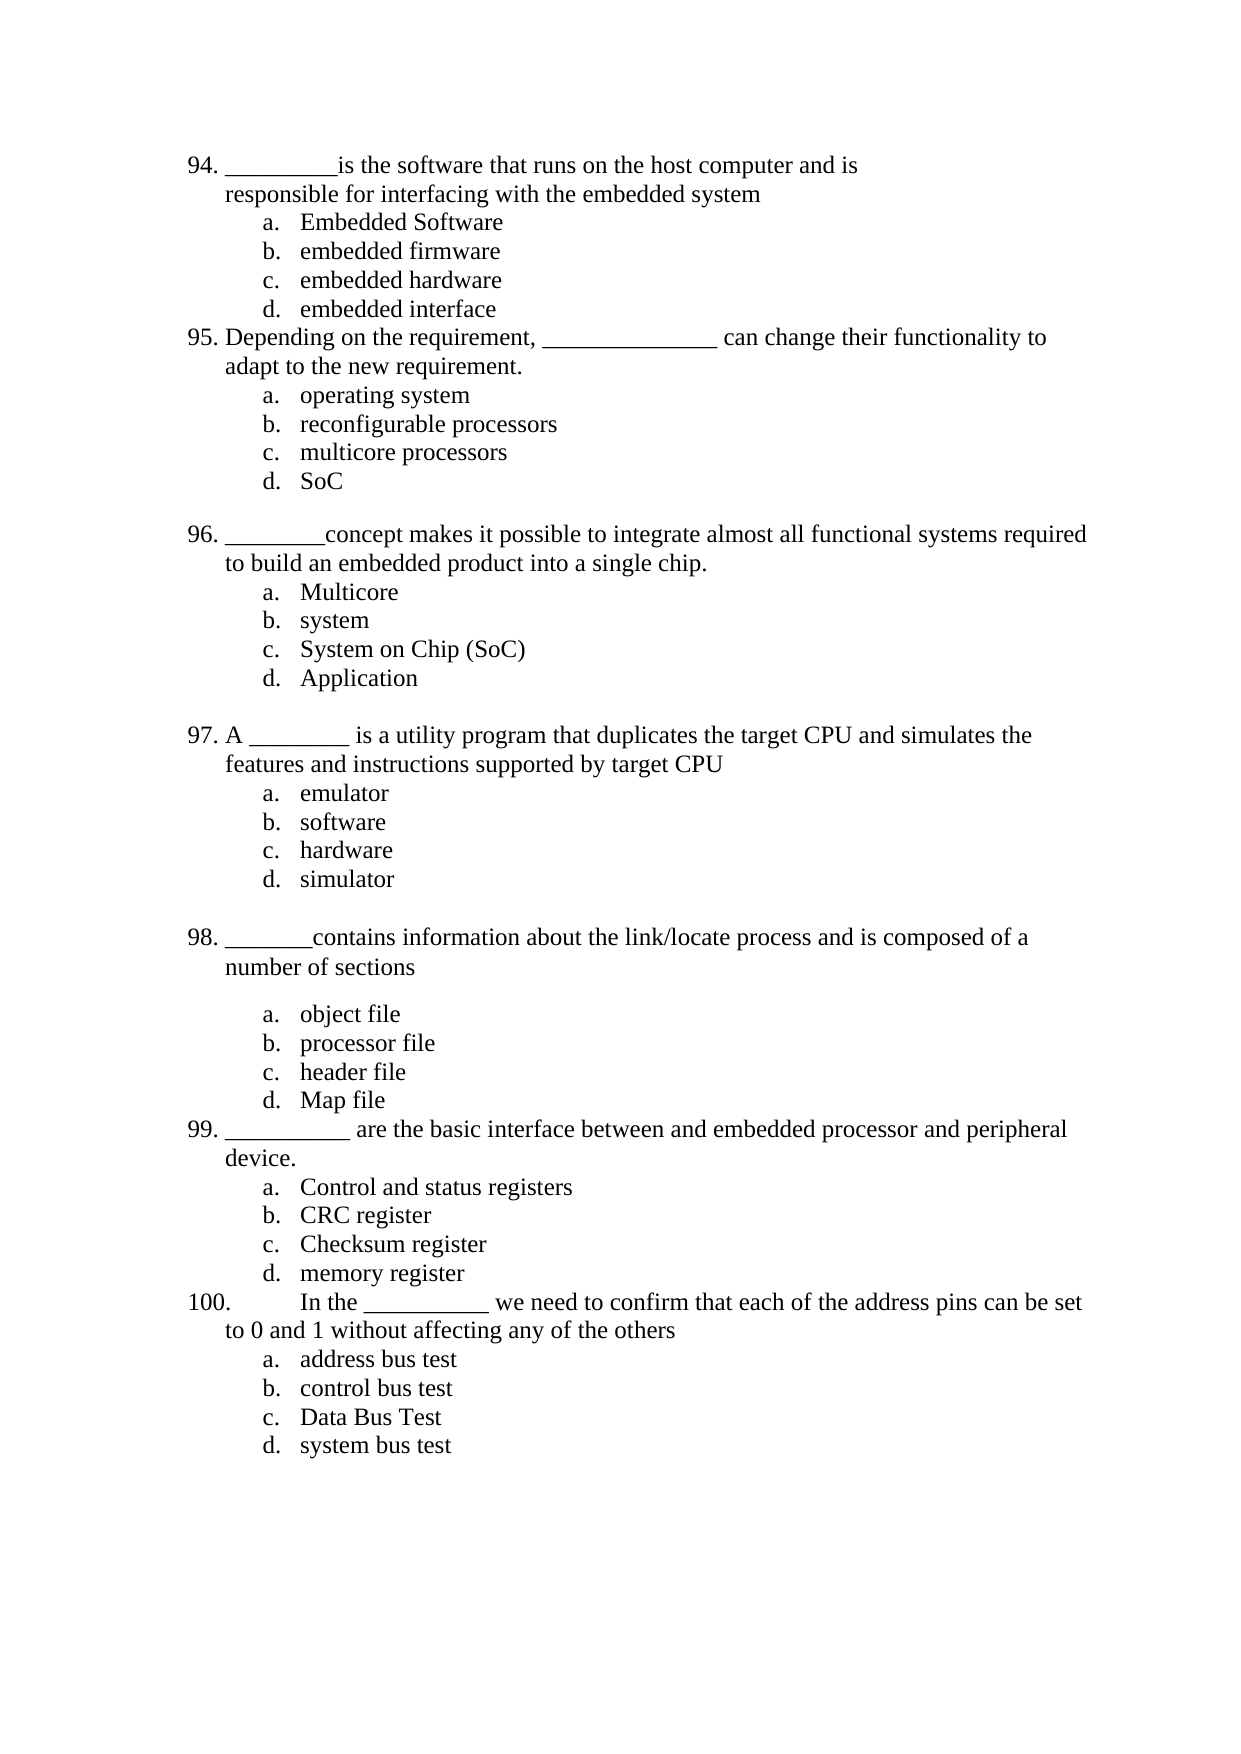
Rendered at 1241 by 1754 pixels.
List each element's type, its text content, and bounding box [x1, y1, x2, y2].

list _________is the software that runs on the host computer and is [187, 150, 1090, 179]
list reconfigurable processors [262, 409, 1090, 437]
list responsible for interfacing with the embedded system [225, 179, 1090, 207]
list _______contains information about the link/locate process and is composed of a number of sections [187, 922, 1090, 981]
list CRC register [262, 1200, 1090, 1229]
list __________ are the basic interface between and embedded processor and peripheral device. [187, 1114, 1090, 1172]
list system bus test [262, 1430, 1090, 1459]
list SoC [262, 466, 1090, 495]
list Checksum register [262, 1229, 1090, 1258]
list object file [262, 999, 1090, 1028]
list multicore processors [262, 437, 1090, 466]
list hardware [262, 835, 1090, 864]
list Depending on the requirement, ______________ can change their functionality to adapt to the new requirement. [187, 322, 1090, 380]
list ________concept makes it possible to integrate almost all functional systems required to build an embedded product into a single chip. [187, 519, 1090, 577]
list software [262, 807, 1090, 835]
list System on Chip (SoC) [262, 634, 1090, 663]
list Control and status registers [262, 1172, 1090, 1200]
list control bus test [262, 1373, 1090, 1402]
list header file [262, 1057, 1090, 1085]
list Data Bus Test [262, 1402, 1090, 1430]
list system [262, 605, 1090, 634]
list processor file [262, 1028, 1090, 1057]
list Map file [262, 1085, 1090, 1114]
list Embedded Software [262, 207, 1090, 236]
list In the __________ we need to confirm that each of the address pins can be set to 0 and 1 without affecting any of the others [187, 1287, 1090, 1344]
list embedded hardware [262, 265, 1090, 294]
list Multicore [262, 577, 1090, 605]
list simulator [262, 864, 1090, 893]
list operating system [262, 380, 1090, 409]
list A ________ is a utility program that duplicates the target CPU and simulates the features and instructions supported by target CPU [187, 720, 1090, 778]
list memory register [262, 1258, 1090, 1287]
list address bus test [262, 1344, 1090, 1373]
list embedded firmware [262, 236, 1090, 265]
list emulator [262, 778, 1090, 807]
list embedded interface [262, 294, 1090, 322]
list Application [262, 663, 1090, 692]
